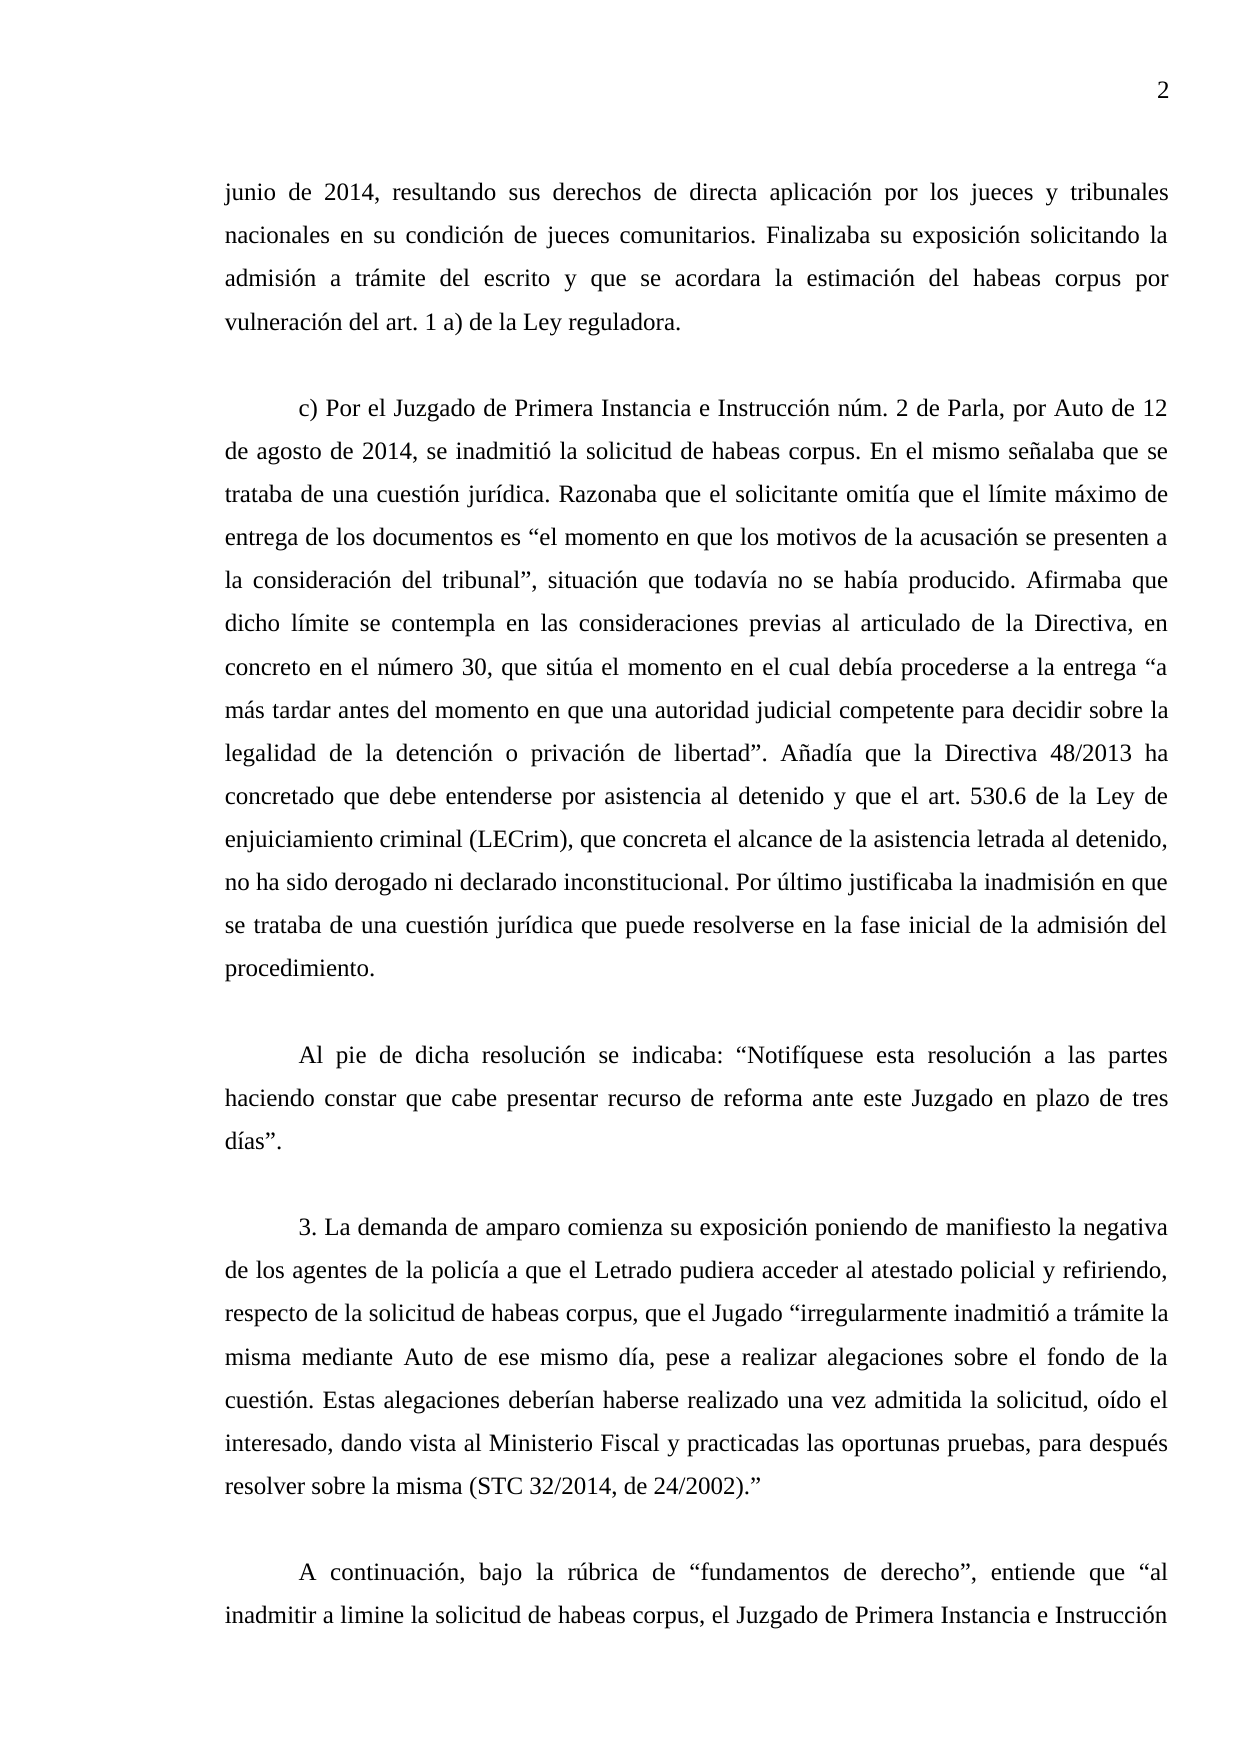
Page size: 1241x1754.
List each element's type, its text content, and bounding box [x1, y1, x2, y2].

text c) Por el Juzgado de Primera Instancia e Instrucción núm. 2 de Parla, por Auto de 12 de agosto de 2014, se inadmitió la solicitud de habeas corpus. En el mismo señalaba que se trataba de una cuestión jurídica. Razonaba que el solicitante omitía que el límite máximo de entrega de los documentos es “el momento en que los motivos de la acusación se presenten a la consideración del tribunal”, situación que todavía no se había producido. Afirmaba que dicho límite se contempla en las consideraciones previas al articulado de la Directiva, en concreto en el número 30, que sitúa el momento en el cual debía procederse a la entrega “a más tardar antes del momento en que una autoridad judicial competente para decidir sobre la legalidad de la detención o privación de libertad”. Añadía que la Directiva 48/2013 ha concretado que debe entenderse por asistencia al detenido y que el art. 530.6 de la Ley de enjuiciamiento criminal (LECrim), que concreta el alcance de la asistencia letrada al detenido, no ha sido derogado ni declarado inconstitucional. Por último justificaba la inadmisión en que se trataba de una cuestión jurídica que puede resolverse en la fase inicial de la admisión del procedimiento. [224, 393, 1169, 982]
text Al pie de dicha resolución se indicaba: “Notifíquese esta resolución a las partes haciendo constar que cabe presentar recurso de reforma ante este Juzgado en plazo de tres días”. [224, 1040, 1169, 1155]
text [224, 177, 1169, 335]
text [224, 1557, 1169, 1629]
text 3. La demanda de amparo comienza su exposición poniendo de manifiesto la negativa de los agentes de la policía a que el Letrado pudiera acceder al atestado policial y refiriendo, respecto de la solicitud de habeas corpus, que el Jugado “irregularmente inadmitió a trámite la misma mediante Auto de ese mismo día, pese a realizar alegaciones sobre el fondo de la cuestión. Estas alegaciones deberían haberse realizado una vez admitida la solicitud, oído el interesado, dando vista al Ministerio Fiscal y practicadas las oportunas pruebas, para después resolver sobre la misma (STC 32/2014, de 24/2002).” [224, 1212, 1169, 1500]
